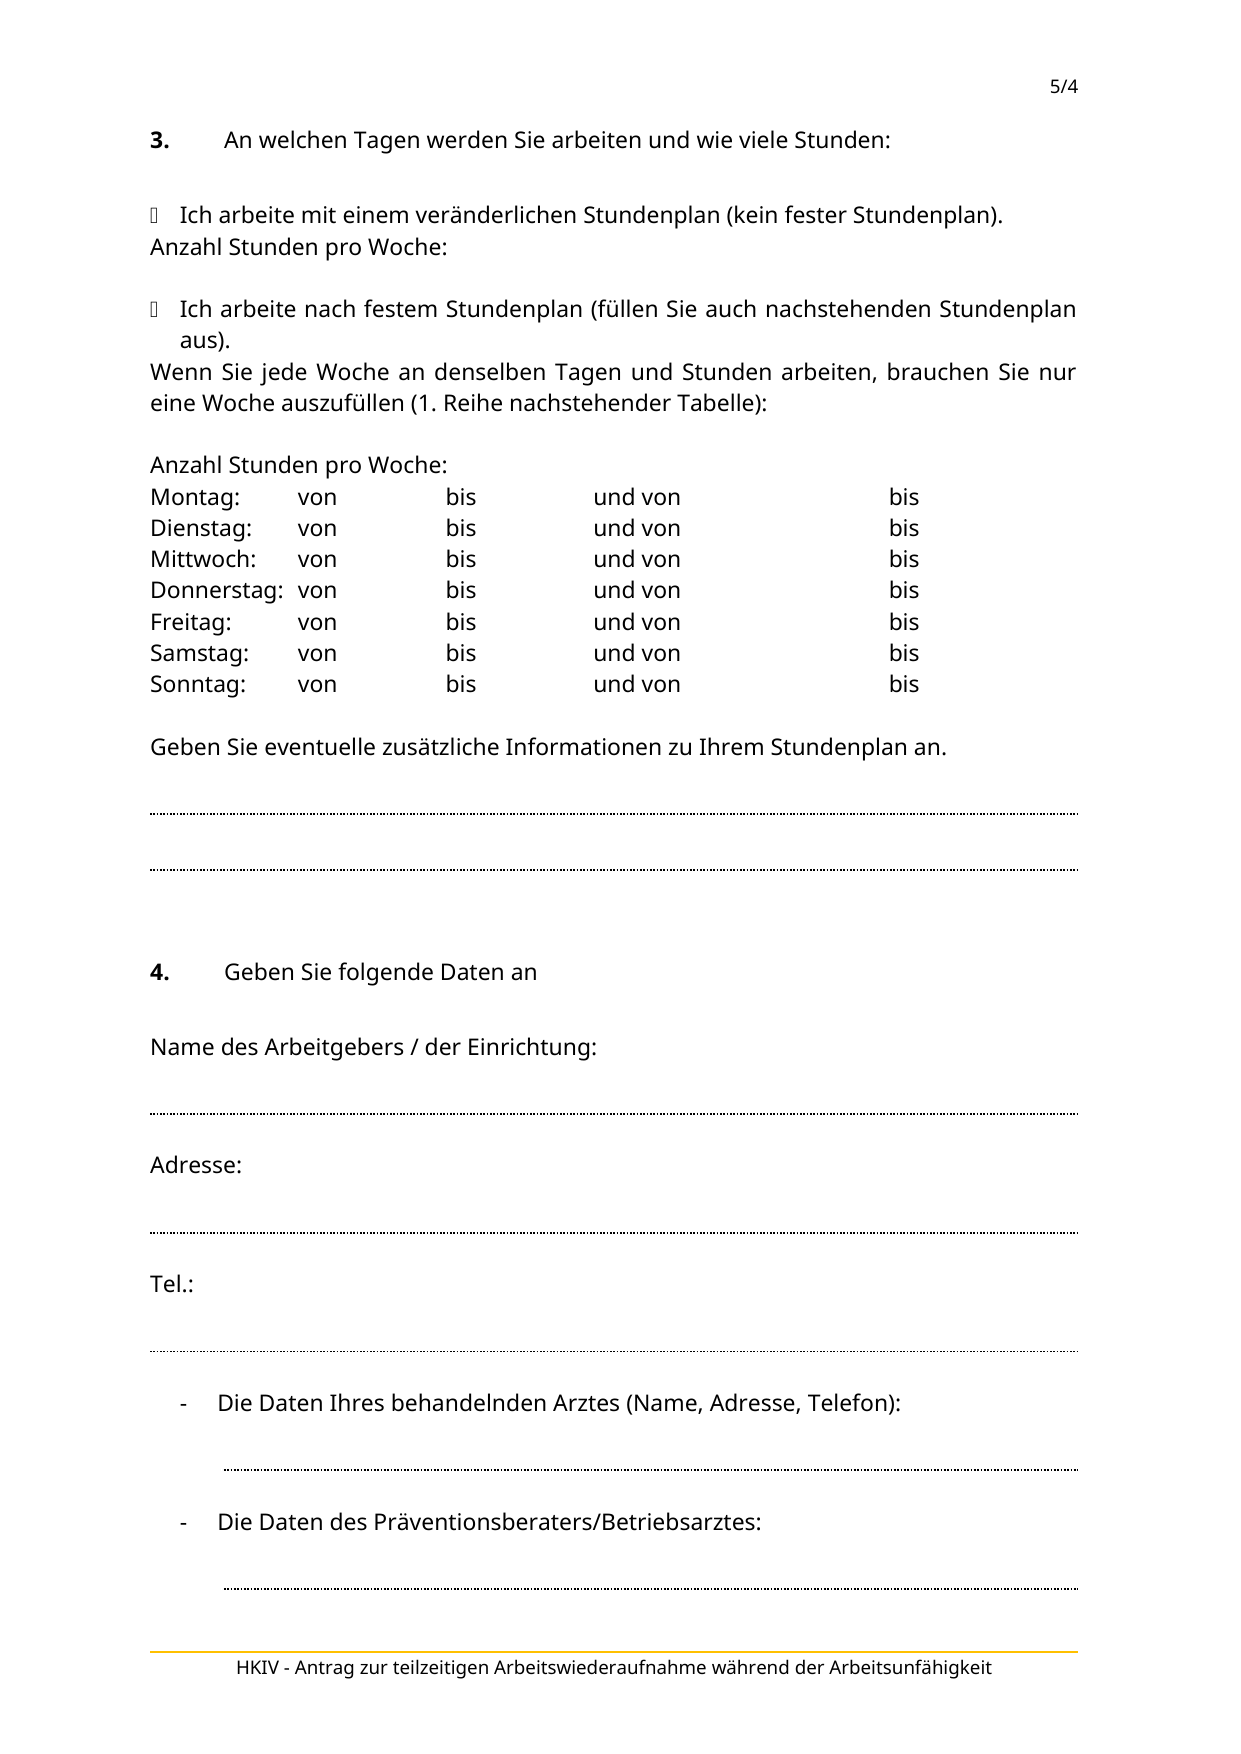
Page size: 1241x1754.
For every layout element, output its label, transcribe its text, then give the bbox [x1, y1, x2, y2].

list Ich arbeite nach festem Stundenplan (füllen Sie auch nachstehenden Stundenplan aus). [150, 293, 1078, 356]
text Donnerstag: von bis und von bis [150, 574, 1078, 606]
text Mittwoch: von bis und von bis [150, 543, 1078, 574]
list Ich arbeite mit einem veränderlichen Stundenplan (kein fester Stundenplan). [150, 199, 1078, 231]
text Anzahl Stunden pro Woche: [150, 449, 1078, 481]
text Wenn Sie jede Woche an denselben Tagen und Stunden arbeiten, brauchen Sie nur eine Woche auszufüllen (1. Reihe nachstehender Tabelle): [150, 356, 1078, 418]
text Name des Arbeitgebers / der Einrichtung: [150, 1031, 1078, 1062]
text Samstag: von bis und von bis [150, 637, 1078, 668]
subtitle 4. Geben Sie folgende Daten an [150, 956, 1078, 987]
text Freitag: von bis und von bis [150, 606, 1078, 637]
text Geben Sie eventuelle zusätzliche Informationen zu Ihrem Stundenplan an. [150, 731, 1078, 762]
text Adresse: [150, 1149, 1078, 1181]
list Die Daten des Präventionsberaters/Betriebsarztes: [179, 1506, 1078, 1537]
text Montag: von bis und von bis [150, 481, 1078, 512]
text Sonntag: von bis und von bis [150, 668, 1078, 699]
text Tel.: [150, 1268, 1078, 1299]
text Anzahl Stunden pro Woche: [150, 231, 1078, 262]
list Die Daten Ihres behandelnden Arztes (Name, Adresse, Telefon): [179, 1387, 1078, 1418]
text Dienstag: von bis und von bis [150, 512, 1078, 543]
subtitle 3. An welchen Tagen werden Sie arbeiten und wie viele Stunden: [150, 124, 1078, 156]
